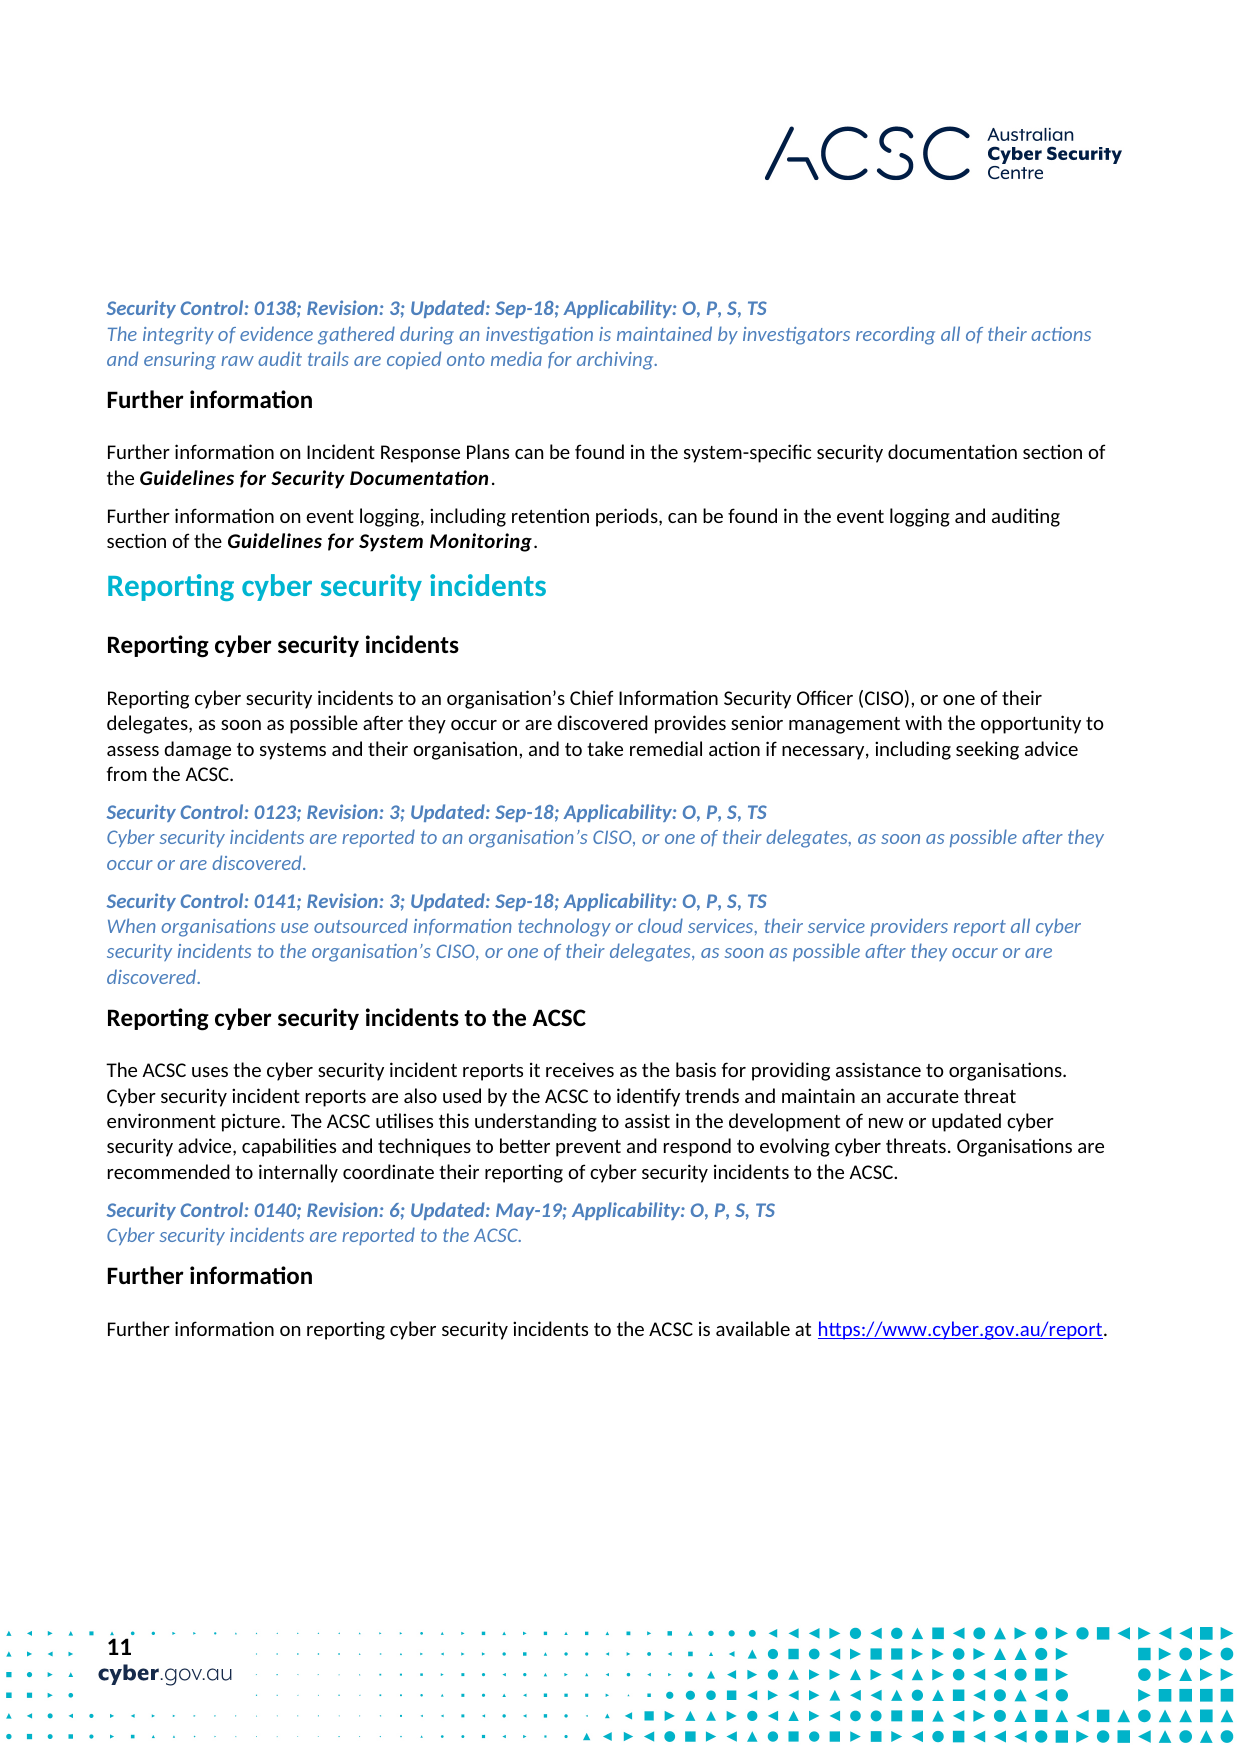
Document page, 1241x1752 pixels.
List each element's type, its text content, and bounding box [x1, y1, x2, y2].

picture [0, 0, 1240, 317]
picture [0, 1624, 1237, 1747]
subtitle Security Control: 0140; Revision: 6; Updated: May-19; Applicability: O, P, S, TS [106, 1197, 1122, 1222]
subtitle Reporting cyber security incidents to the ACSC [106, 1002, 1122, 1032]
subtitle Reporting cyber security incidents [106, 629, 1122, 660]
text The integrity of evidence gathered during an investigation is maintained by investigators recording all of their actions and ensuring raw audit trails are copied onto media for archiving. [106, 321, 1122, 372]
text Further information on event logging, including retention periods, can be found in the event logging and auditing section of the Guidelines for System Monitoring. [106, 503, 1122, 554]
text Further information on Incident Response Plans can be found in the system-specific security documentation section of the Guidelines for Security Documentation. [106, 439, 1122, 490]
text Cyber security incidents are reported to an organisation’s CISO, or one of their delegates, as soon as possible after they occur or are discovered. [106, 824, 1122, 875]
subtitle Further information [106, 384, 1122, 414]
subtitle Reporting cyber security incidents [106, 566, 1122, 604]
subtitle Security Control: 0141; Revision: 3; Updated: Sep-18; Applicability: O, P, S, TS [106, 888, 1122, 913]
text Reporting cyber security incidents to an organisation’s Chief Information Security Officer (CISO), or one of their delegates, as soon as possible after they occur or are discovered provides senior management with the opportunity to assess damage to systems and their organisation, and to take remedial action if necessary, including seeking advice from the ACSC. [106, 685, 1122, 787]
text The ACSC uses the cyber security incident reports it receives as the basis for providing assistance to organisations. Cyber security incident reports are also used by the ACSC to identify trends and maintain an accurate threat environment picture. The ACSC utilises this understanding to assist in the development of new or updated cyber security advice, capabilities and techniques to better prevent and respond to evolving cyber threats. Organisations are recommended to internally coordinate their reporting of cyber security incidents to the ACSC. [106, 1057, 1122, 1184]
subtitle Security Control: 0123; Revision: 3; Updated: Sep-18; Applicability: O, P, S, TS [106, 799, 1122, 824]
text Cyber security incidents are reported to the ACSC. [106, 1222, 1122, 1248]
subtitle Further information [106, 1260, 1122, 1291]
text When organisations use outsourced information technology or cloud services, their service providers report all cyber security incidents to the organisation’s CISO, or one of their delegates, as soon as possible after they occur or are discovered. [106, 913, 1122, 989]
text Further information on reporting cyber security incidents to the ACSC is available at https://www.cyber.gov.au/report. [106, 1316, 1122, 1341]
subtitle Security Control: 0138; Revision: 3; Updated: Sep-18; Applicability: O, P, S, TS [106, 295, 1122, 321]
